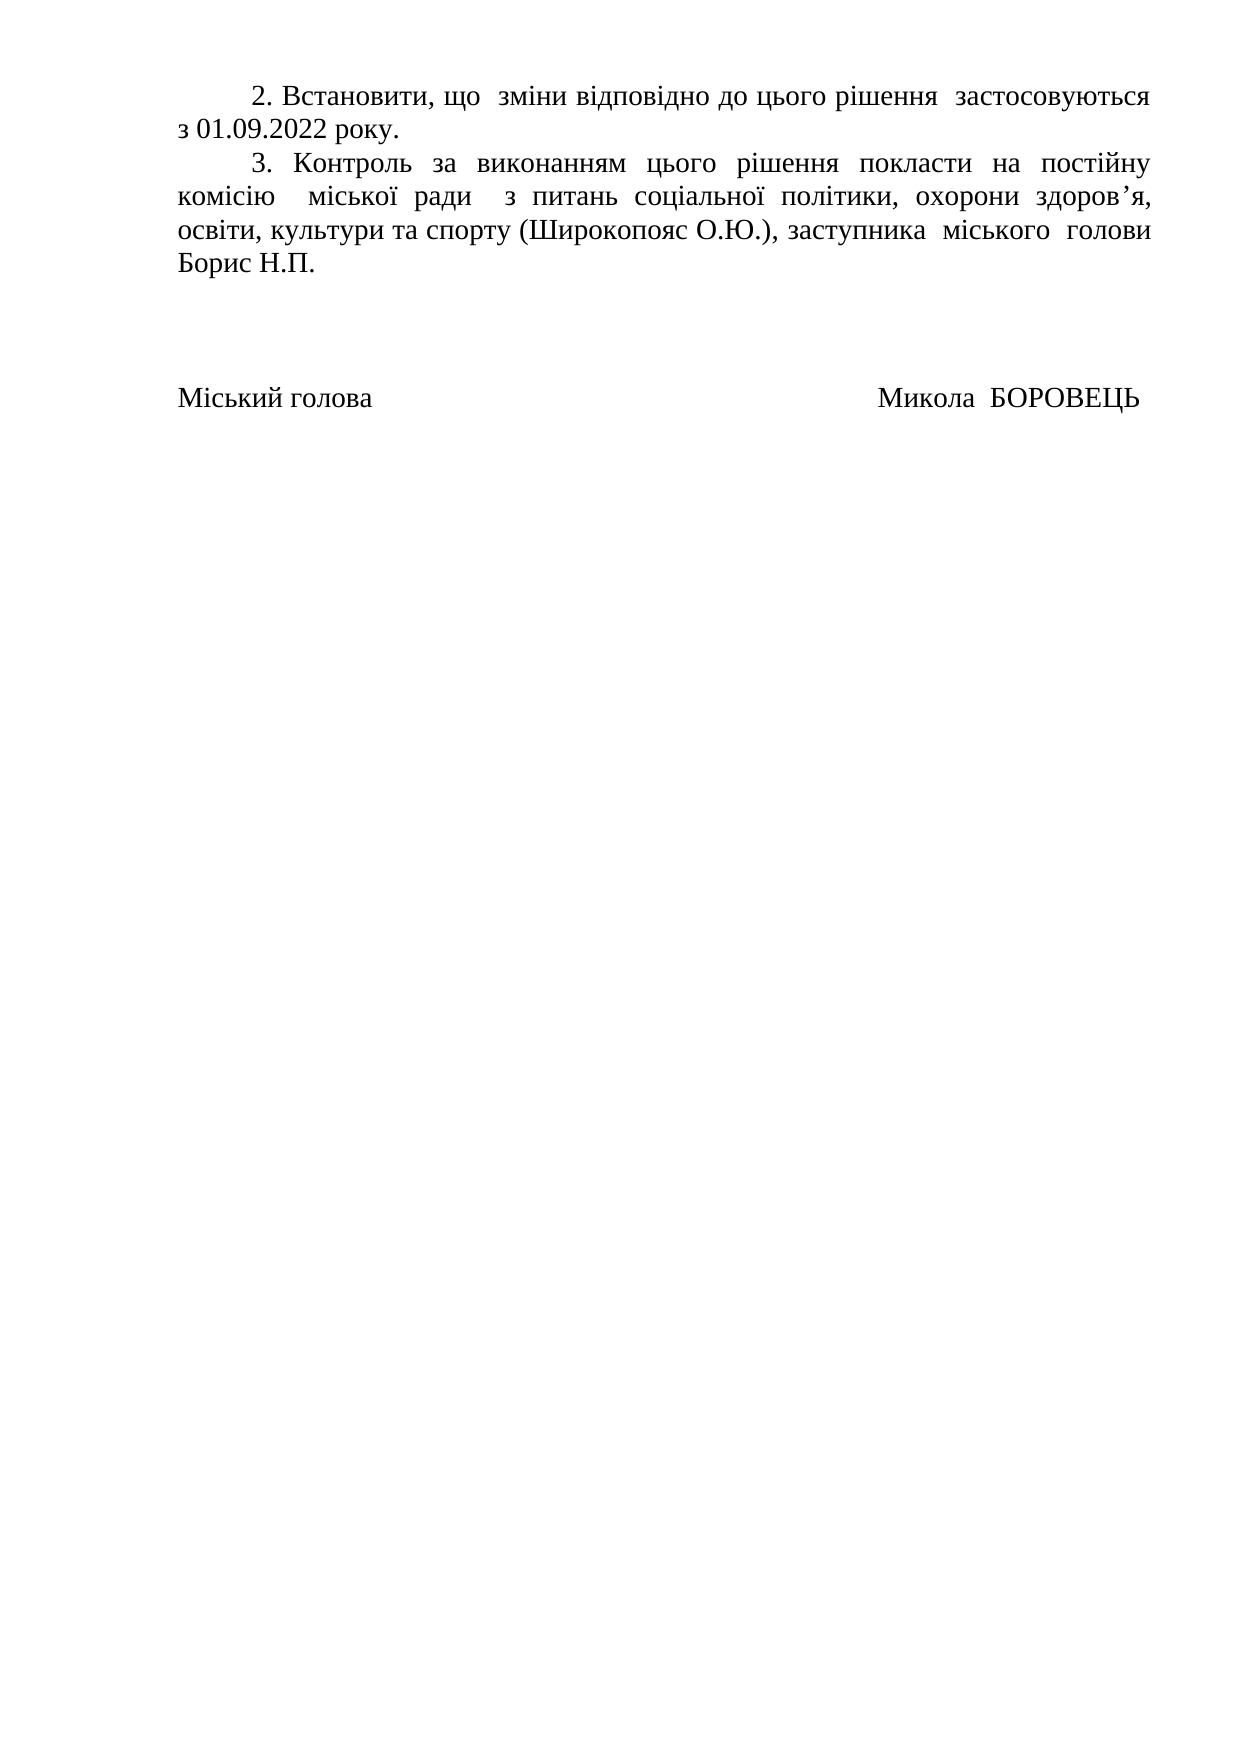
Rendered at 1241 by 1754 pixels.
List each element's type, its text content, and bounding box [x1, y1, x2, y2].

text Міський голова Микола БОРОВЕЦЬ [177, 380, 1152, 413]
text 3. Контроль за виконанням цього рішення покласти на постійну комісію міської ради з питань соціальної політики, охорони здоров’я, освіти, культури та спорту (Широкопояс О.Ю.), заступника міського голови Борис Н.П. [177, 145, 1152, 279]
text 2. Встановити, що зміни відповідно до цього рішення застосовуються з 01.09.2022 року. [177, 78, 1152, 145]
